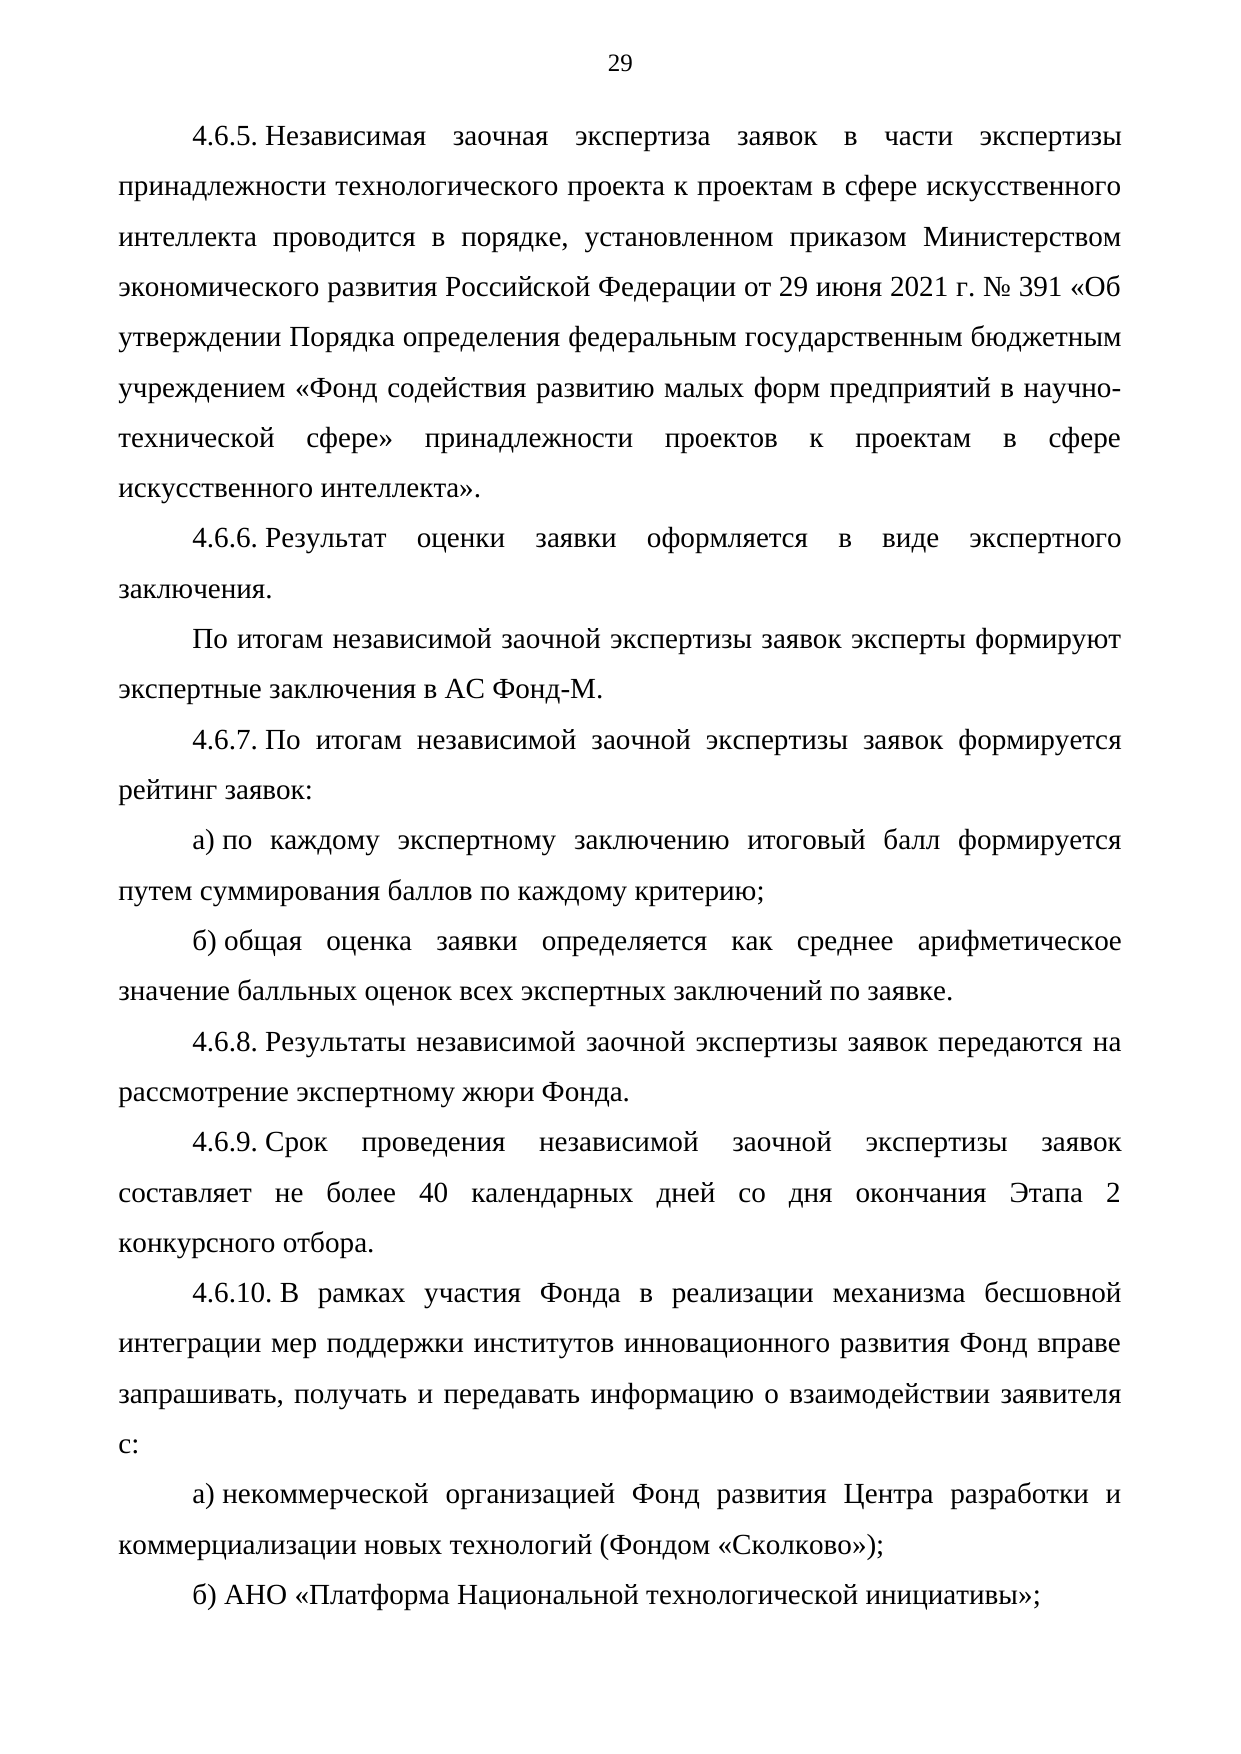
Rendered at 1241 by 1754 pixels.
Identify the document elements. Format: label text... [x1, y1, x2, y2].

list По итогам независимой заочной экспертизы заявок формируется рейтинг заявок: [118, 722, 1122, 806]
list некоммерческой организацией Фонд развития Центра разработки и коммерциализации новых технологий (Фондом «Сколково»); [118, 1477, 1122, 1560]
list Результат оценки заявки оформляется в виде экспертного заключения. [118, 521, 1122, 604]
list Результаты независимой заочной экспертизы заявок передаются на рассмотрение экспертному жюри Фонда. [118, 1024, 1122, 1108]
text По итогам независимой заочной экспертизы заявок эксперты формируют экспертные заключения в АС Фонд-М. [118, 621, 1122, 705]
list В рамках участия Фонда в реализации механизма бесшовной интеграции мер поддержки институтов инновационного развития Фонд вправе запрашивать, получать и передавать информацию о взаимодействии заявителя с: [118, 1275, 1122, 1460]
list Независимая заочная экспертиза заявок в части экспертизы принадлежности технологического проекта к проектам в сфере искусственного интеллекта проводится в порядке, установленном приказом Министерством экономического развития Российской Федерации от 29 июня 2021 г. № 391 «Об утверждении Порядка определения федеральным государственным бюджетным учреждением «Фонд содействия развитию малых форм предприятий в научно-технической сфере» принадлежности проектов к проектам в сфере искусственного интеллекта». [118, 118, 1122, 504]
list по каждому экспертному заключению итоговый балл формируется путем суммирования баллов по каждому критерию; [118, 822, 1122, 906]
list общая оценка заявки определяется как среднее арифметическое значение балльных оценок всех экспертных заключений по заявке. [118, 923, 1122, 1007]
list АНО «Платформа Национальной технологической инициативы»; [118, 1577, 1122, 1611]
list Срок проведения независимой заочной экспертизы заявок составляет не более 40 календарных дней со дня окончания Этапа 2 конкурсного отбора. [118, 1124, 1122, 1258]
